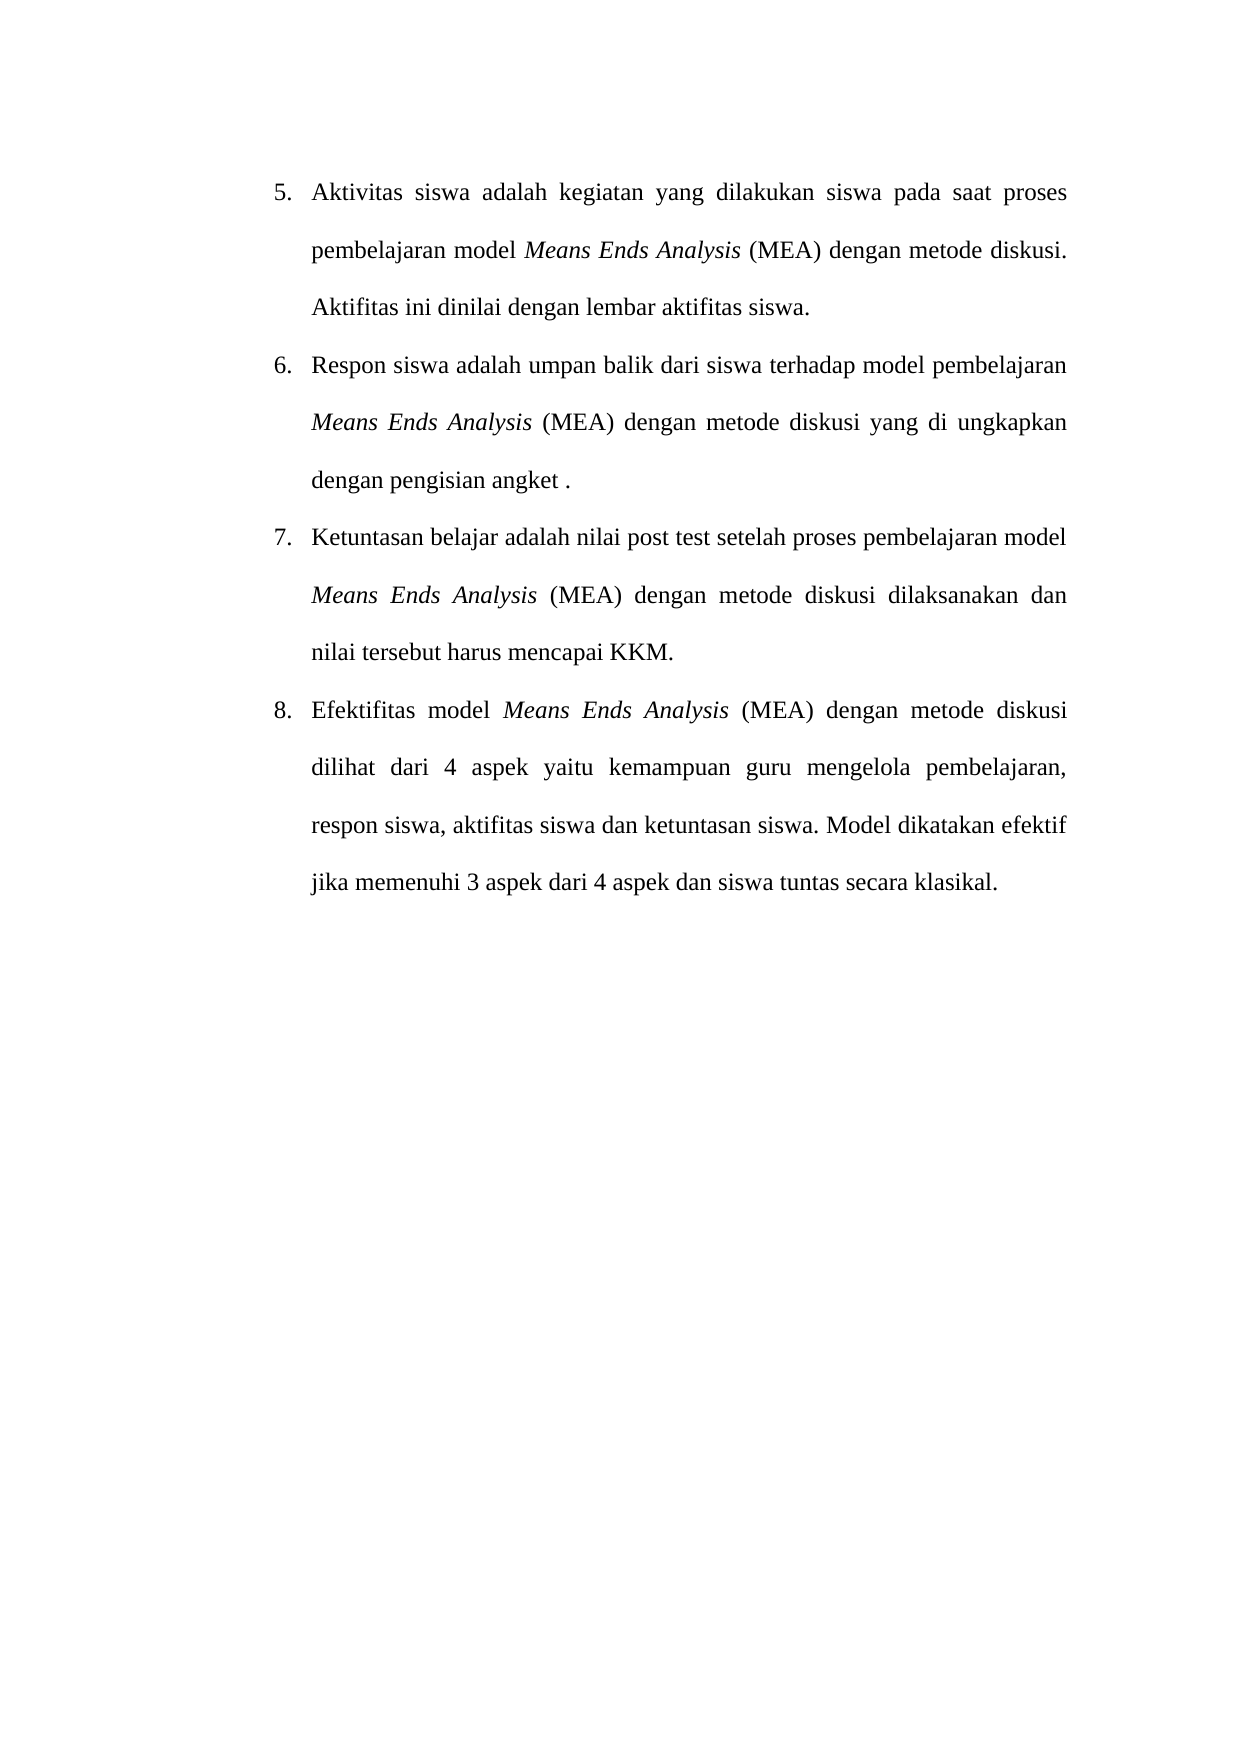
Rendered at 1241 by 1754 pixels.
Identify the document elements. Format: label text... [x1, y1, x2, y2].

list Ketuntasan belajar adalah nilai post test setelah proses pembelajaran model Means Ends Analysis (MEA) dengan metode diskusi dilaksanakan dan nilai tersebut harus mencapai KKM. [274, 522, 1068, 666]
list Respon siswa adalah umpan balik dari siswa terhadap model pembelajaran Means Ends Analysis (MEA) dengan metode diskusi yang di ungkapkan dengan pengisian angket . [274, 350, 1068, 493]
list Aktivitas siswa adalah kegiatan yang dilakukan siswa pada saat proses pembelajaran model Means Ends Analysis (MEA) dengan metode diskusi. Aktifitas ini dinilai dengan lembar aktifitas siswa. [274, 177, 1068, 321]
list Efektifitas model Means Ends Analysis (MEA) dengan metode diskusi dilihat dari 4 aspek yaitu kemampuan guru mengelola pembelajaran, respon siswa, aktifitas siswa dan ketuntasan siswa. Model dikatakan efektif jika memenuhi 3 aspek dari 4 aspek dan siswa tuntas secara klasikal. [274, 695, 1068, 896]
